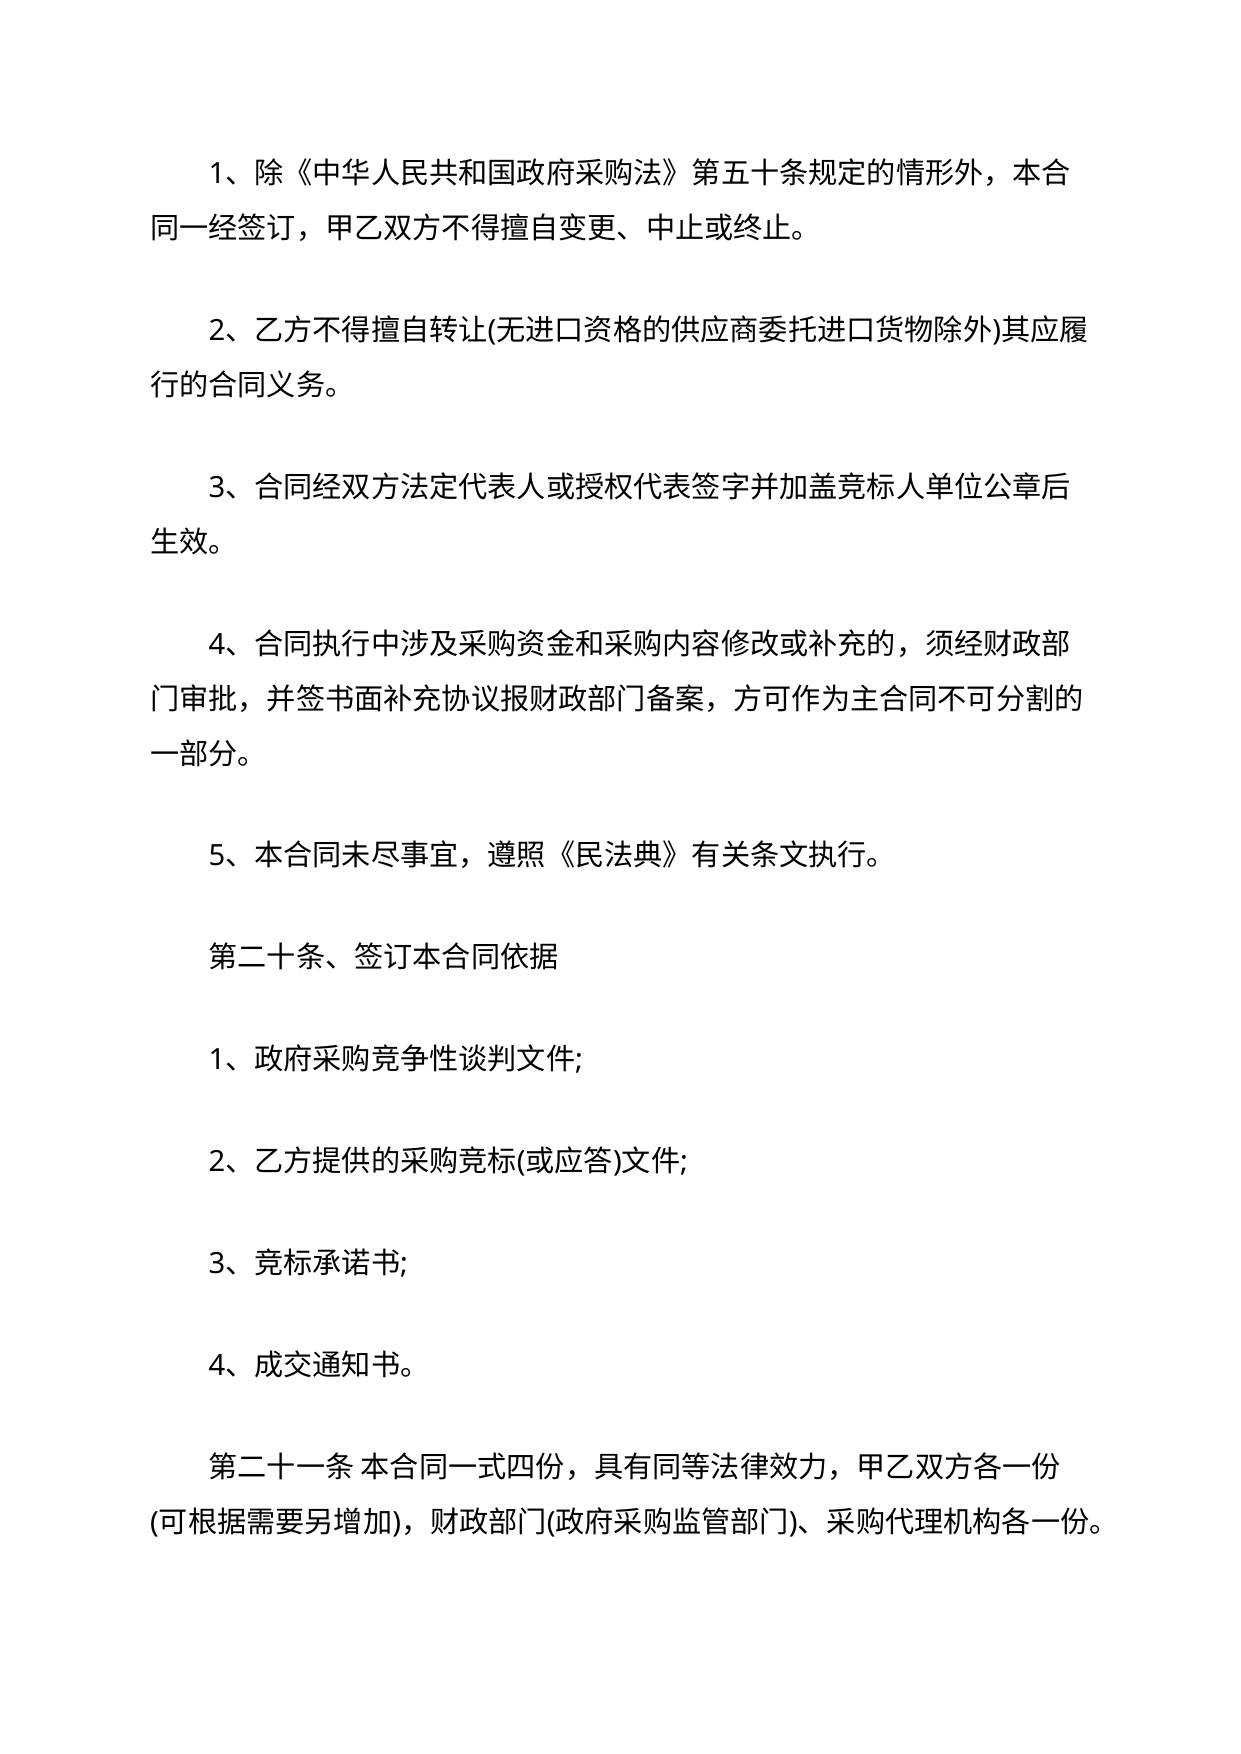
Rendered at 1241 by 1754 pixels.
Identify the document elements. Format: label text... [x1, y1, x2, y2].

text 4、合同执行中涉及采购资金和采购内容修改或补充的，须经财政部门审批，并签书面补充协议报财政部门备案，方可作为主合同不可分割的一部分。 [150, 620, 1090, 772]
text 第二十条、签订本合同依据 [150, 934, 1090, 976]
text 4、成交通知书。 [150, 1342, 1090, 1384]
text 1、除《中华人民共和国政府采购法》第五十条规定的情形外，本合同一经签订，甲乙双方不得擅自变更、中止或终止。 [150, 150, 1090, 247]
text 2、乙方提供的采购竞标(或应答)文件; [150, 1138, 1090, 1180]
text 3、竞标承诺书; [150, 1240, 1090, 1282]
text 第二十一条 本合同一式四份，具有同等法律效力，甲乙双方各一份(可根据需要另增加)，财政部门(政府采购监管部门)、采购代理机构各一份。 [150, 1444, 1090, 1541]
text 3、合同经双方法定代表人或授权代表签字并加盖竞标人单位公章后生效。 [150, 463, 1090, 561]
text 5、本合同未尽事宜，遵照《民法典》有关条文执行。 [150, 832, 1090, 874]
text 1、政府采购竞争性谈判文件; [150, 1036, 1090, 1078]
text 2、乙方不得擅自转让(无进口资格的供应商委托进口货物除外)其应履行的合同义务。 [150, 307, 1090, 404]
